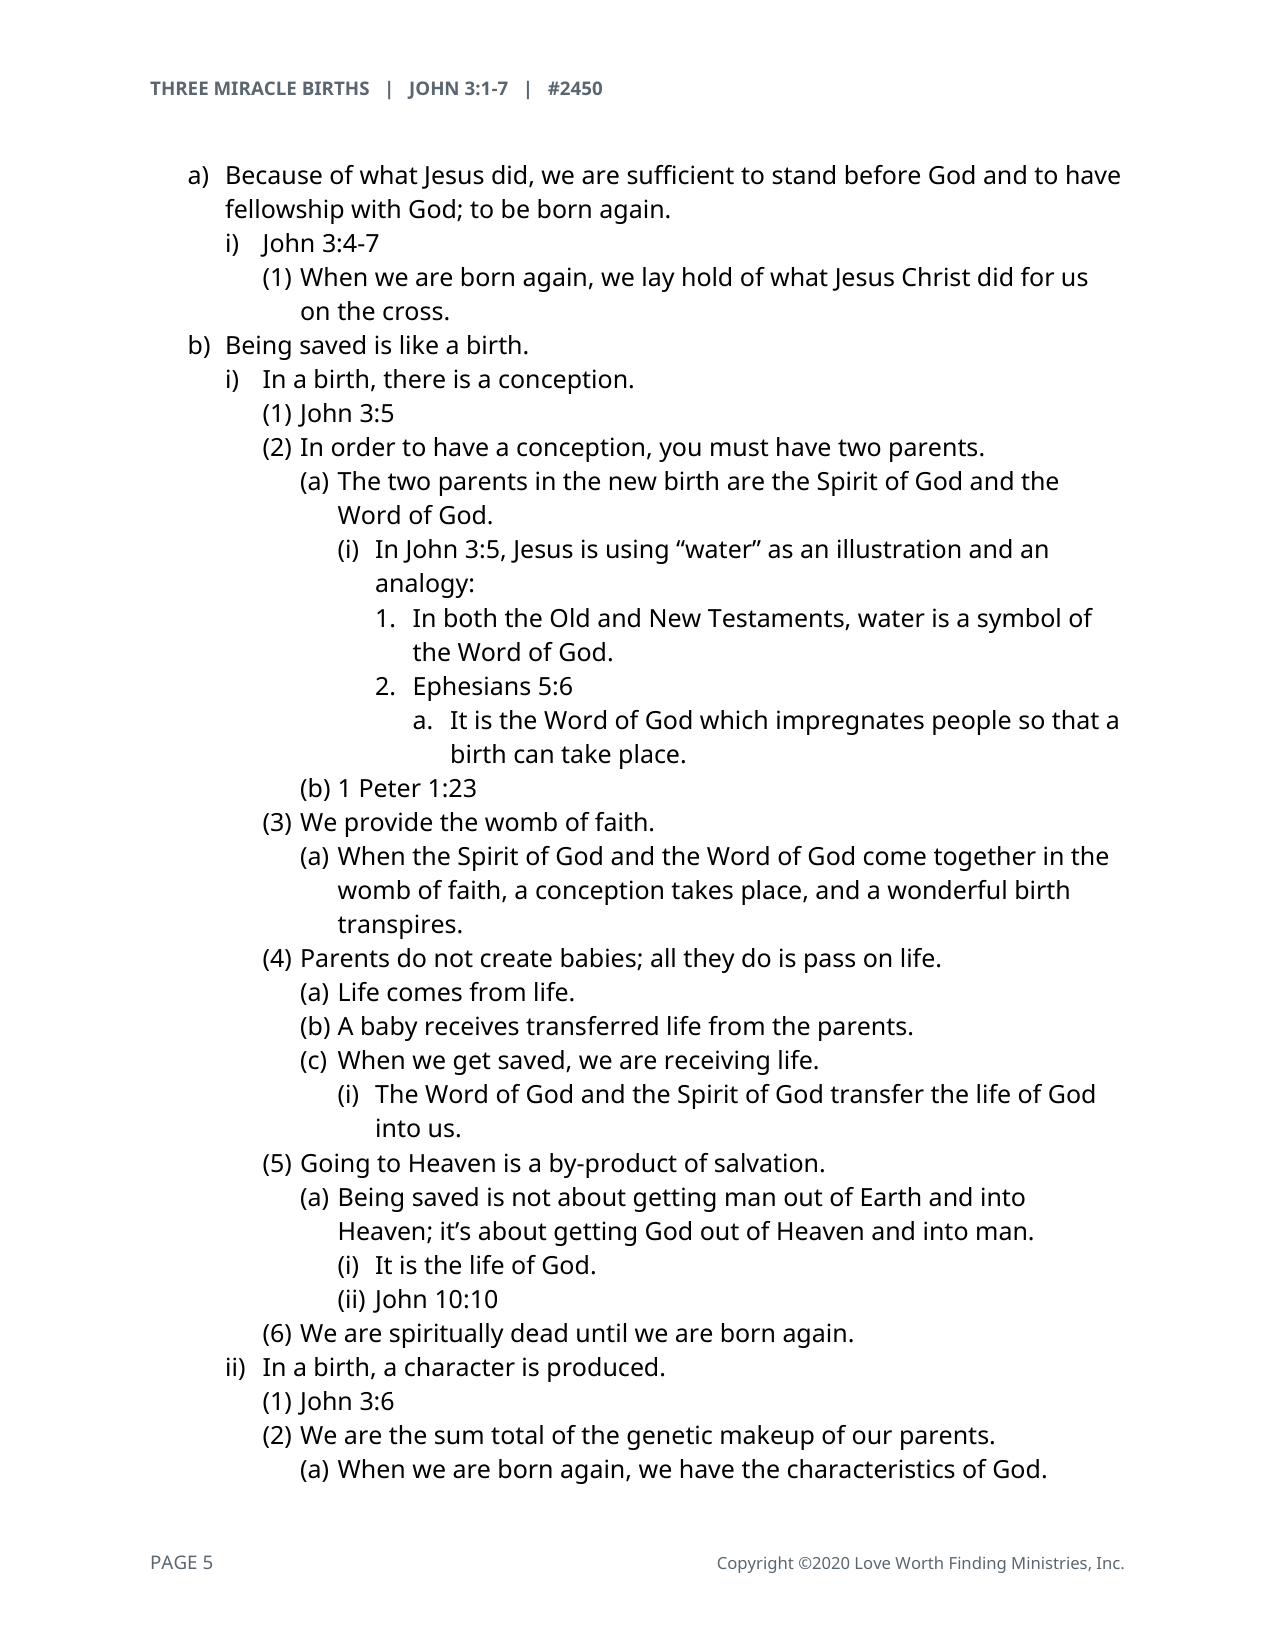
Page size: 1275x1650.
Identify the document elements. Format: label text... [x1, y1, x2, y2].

list The two parents in the new birth are the Spirit of God and the Word of God. [300, 464, 1125, 532]
list When the Spirit of God and the Word of God come together in the womb of faith, a conception takes place, and a wonderful birth transpires. [300, 839, 1125, 941]
list John 3:6 [262, 1384, 1125, 1418]
list When we are born again, we lay hold of what Jesus Christ did for us on the cross. [262, 259, 1125, 328]
list It is the life of God. [337, 1247, 1125, 1281]
list 1 Peter 1:23 [300, 771, 1125, 804]
list In order to have a conception, you must have two parents. [262, 430, 1125, 464]
list A baby receives transferred life from the parents. [300, 1009, 1125, 1043]
list In both the Old and New Testaments, water is a symbol of the Word of God. [375, 600, 1125, 668]
list We provide the womb of faith. [262, 804, 1125, 839]
list It is the Word of God which impregnates people so that a birth can take place. [412, 702, 1125, 771]
list Being saved is like a birth. [187, 328, 1125, 362]
list When we get saved, we are receiving life. [300, 1043, 1125, 1077]
list In a birth, there is a conception. [225, 362, 1125, 396]
list John 3:4-7 [225, 226, 1125, 259]
list Life comes from life. [300, 975, 1125, 1009]
list When we are born again, we have the characteristics of God. [300, 1452, 1125, 1486]
list We are spiritually dead until we are born again. [262, 1316, 1125, 1349]
list In a birth, a character is produced. [225, 1349, 1125, 1384]
list Going to Heaven is a by-product of salvation. [262, 1145, 1125, 1179]
list The Word of God and the Spirit of God transfer the life of God into us. [337, 1077, 1125, 1145]
list John 3:5 [262, 396, 1125, 430]
list Ephesians 5:6 [375, 668, 1125, 702]
list Because of what Jesus did, we are sufficient to stand before God and to have fellowship with God; to be born again. [187, 157, 1125, 226]
list Being saved is not about getting man out of Earth and into Heaven; it’s about getting God out of Heaven and into man. [300, 1179, 1125, 1247]
list John 10:10 [337, 1281, 1125, 1316]
list In John 3:5, Jesus is using “water” as an illustration and an analogy: [337, 532, 1125, 600]
list We are the sum total of the genetic makeup of our parents. [262, 1418, 1125, 1452]
list Parents do not create babies; all they do is pass on life. [262, 941, 1125, 975]
